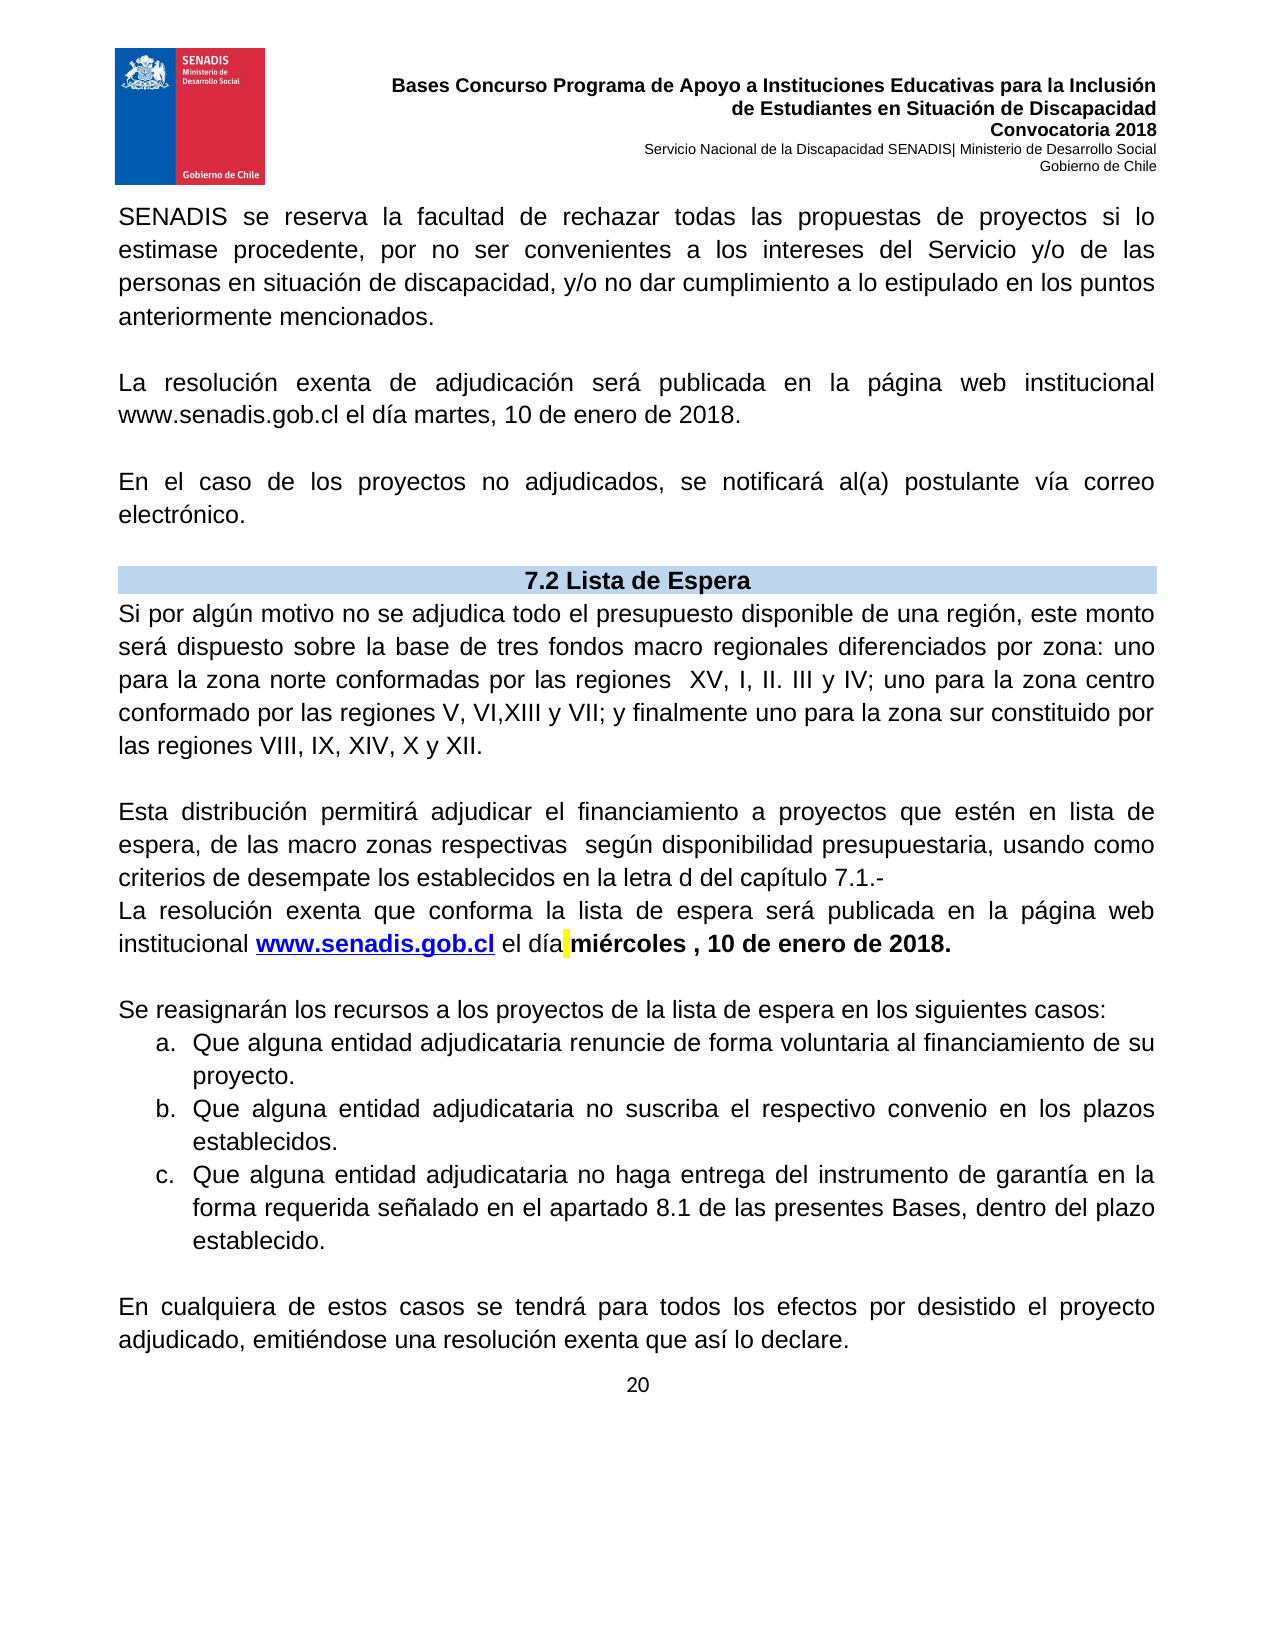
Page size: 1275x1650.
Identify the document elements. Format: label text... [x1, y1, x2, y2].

text Si por algún motivo no se adjudica todo el presupuesto disponible de una región, este monto será dispuesto sobre la base de tres fondos macro regionales diferenciados por zona: uno para la zona norte conformadas por las regiones XV, I, II. III y IV; uno para la zona centro conformado por las regiones V, VI,XIII y VII; y finalmente uno para la zona sur constituido por las regiones VIII, IX, XIV, X y XII. [118, 599, 1157, 759]
subtitle 7.2 Lista de Espera [118, 566, 1157, 594]
list Que alguna entidad adjudicataria no haga entrega del instrumento de garantía en la forma requerida señalado en el apartado 8.1 de las presentes Bases, dentro del plazo establecido. [155, 1160, 1157, 1255]
text La resolución exenta que conforma la lista de espera será publicada en la página web institucional www.senadis.gob.cl el día miércoles , 10 de enero de 2018. [118, 896, 1157, 958]
text La resolución exenta de adjudicación será publicada en la página web institucional www.senadis.gob.cl el día martes, 10 de enero de 2018. [118, 367, 1157, 429]
list Que alguna entidad adjudicataria renuncie de forma voluntaria al financiamiento de su proyecto. [155, 1028, 1157, 1090]
text Se reasignarán los recursos a los proyectos de la lista de espera en los siguientes casos: [118, 995, 1157, 1024]
text En cualquiera de estos casos se tendrá para todos los efectos por desistido el proyecto adjudicado, emitiéndose una resolución exenta que así lo declare. [118, 1292, 1157, 1354]
text Esta distribución permitirá adjudicar el financiamiento a proyectos que estén en lista de espera, de las macro zonas respectivas según disponibilidad presupuestaria, usando como criterios de desempate los establecidos en la letra d del capítulo 7.1.- [118, 797, 1157, 892]
text SENADIS se reserva la facultad de rechazar todas las propuestas de proyectos si lo estimase procedente, por no ser convenientes a los intereses del Servicio y/o de las personas en situación de discapacidad, y/o no dar cumplimiento a lo estipulado en los puntos anteriormente mencionados. [118, 202, 1157, 330]
text En el caso de los proyectos no adjudicados, se notificará al(a) postulante vía correo electrónico. [118, 467, 1157, 528]
picture [114, 48, 265, 185]
list Que alguna entidad adjudicataria no suscriba el respectivo convenio en los plazos establecidos. [155, 1094, 1157, 1156]
